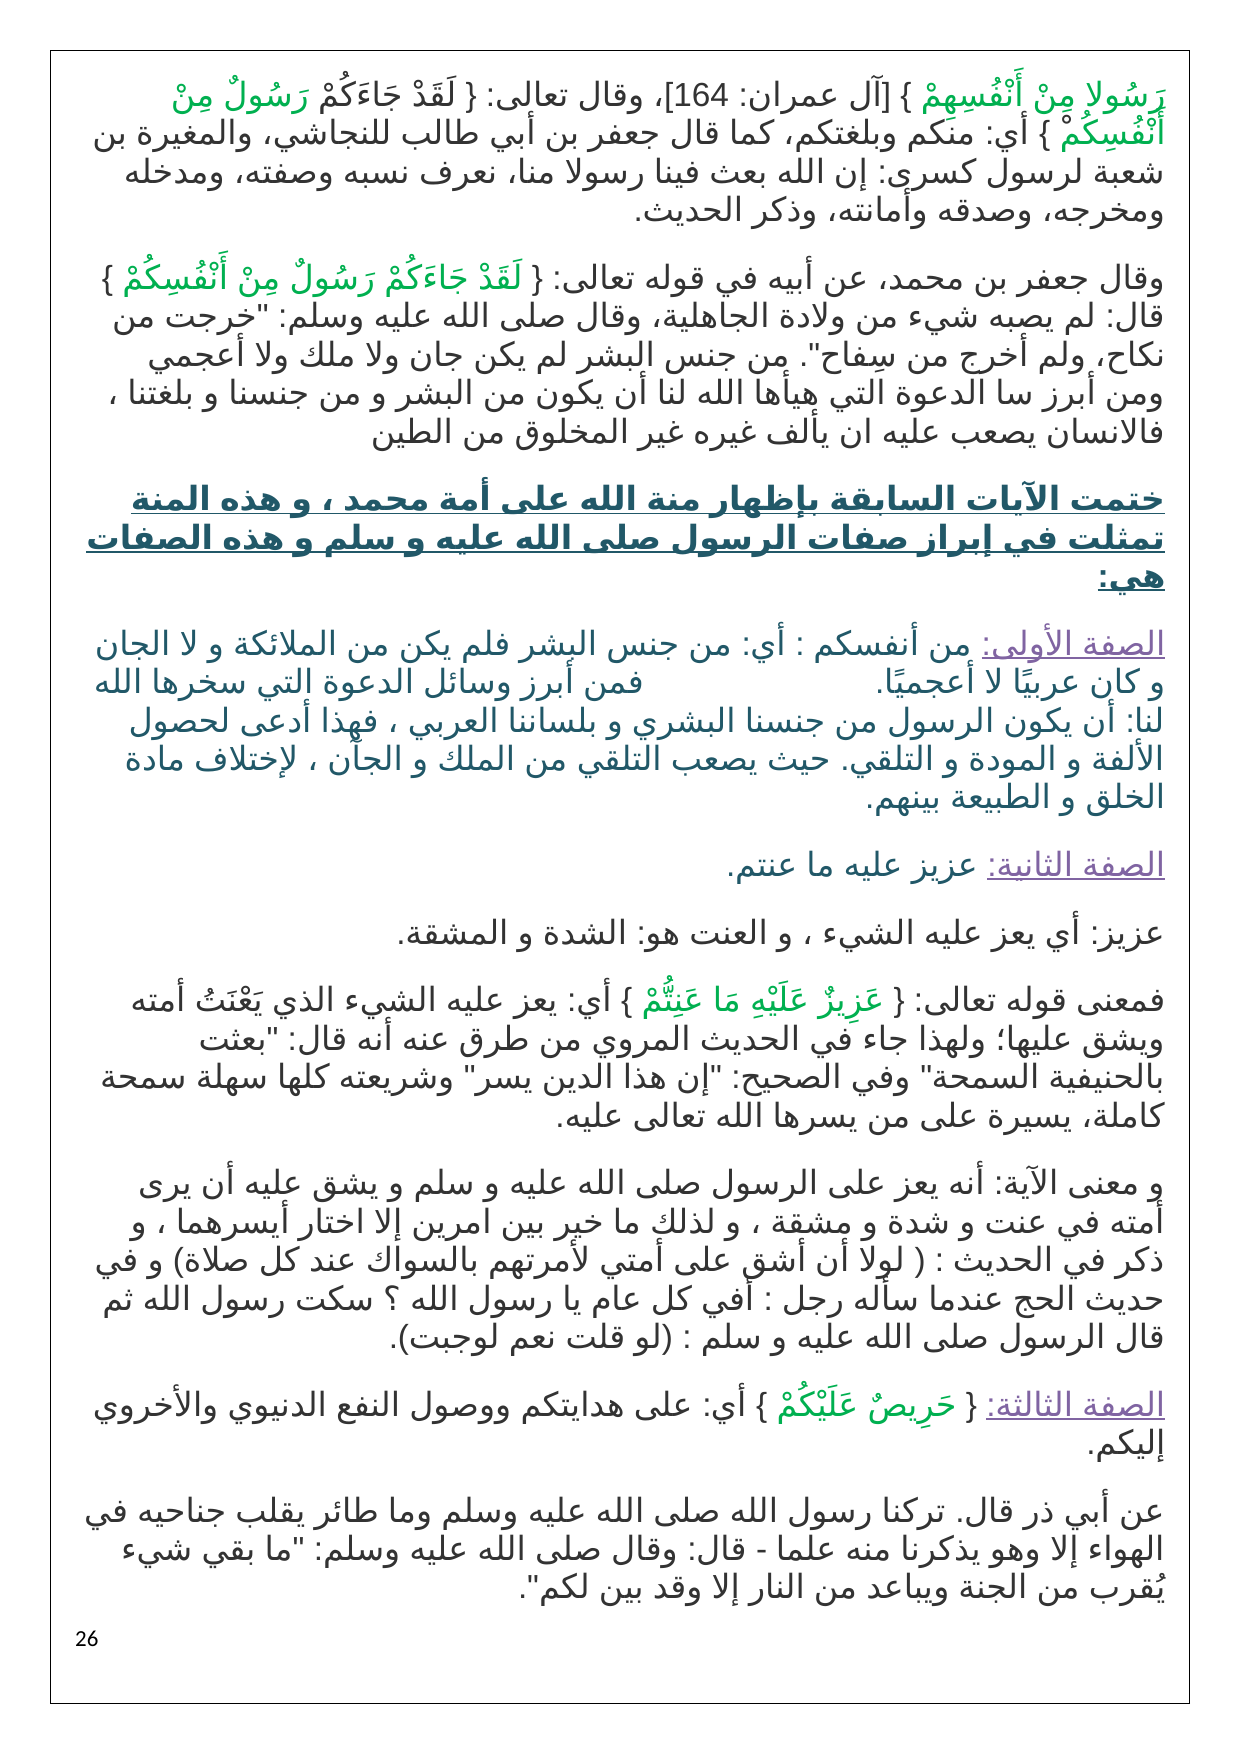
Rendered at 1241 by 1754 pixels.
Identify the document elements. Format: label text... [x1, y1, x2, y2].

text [75, 75, 1165, 229]
text عن أبي ذر قال. تركنا رسول الله صلى الله عليه وسلم وما طائر يقلب جناحيه في الهواء إلا وهو يذكرنا منه علما - قال: وقال صلى الله عليه وسلم: "ما بقي شيء يُقرب من الجنة ويباعد من النار إلا وقد بين لكم". [75, 1491, 1165, 1606]
text عزيز: أي يعز عليه الشيء ، و العنت هو: الشدة و المشقة. [75, 913, 1165, 951]
text الصفة الثانية: عزيز عليه ما عنتم. [75, 845, 1165, 883]
text الصفة الثالثة: { حَرِيصٌ عَلَيْكُمْ } أي: على هدايتكم ووصول النفع الدنيوي والأخروي إليكم. [75, 1384, 1165, 1461]
text الصفة الأولى: من أنفسكم : أي: من جنس البشر فلم يكن من الملائكة و لا الجان و كان عربيًا لا أعجميًا. فمن أبرز وسائل الدعوة التي سخرها الله لنا: أن يكون الرسول من جنسنا البشري و بلساننا العربي ، فهذا أدعى لحصول الألفة و المودة و التلقي. حيث يصعب التلقي من الملك و الجآن ، لإختلاف مادة الخلق و الطبيعة بينهم. [75, 624, 1165, 816]
text فمعنى قوله تعالى: { عَزِيزٌ عَلَيْهِ مَا عَنِتُّمْ } أي: يعز عليه الشيء الذي يَعْنَتُ أمته ويشق عليها؛ ولهذا جاء في الحديث المروي من طرق عنه أنه قال: "بعثت بالحنيفية السمحة" وفي الصحيح: "إن هذا الدين يسر" وشريعته كلها سهلة سمحة كاملة، يسيرة على من يسرها الله تعالى عليه. [75, 980, 1165, 1134]
text وقال جعفر بن محمد، عن أبيه في قوله تعالى: { لَقَدْ جَاءَكُمْ رَسُولٌ مِنْ أَنْفُسِكُمْ } قال: لم يصبه شيء من ولادة الجاهلية، وقال صلى الله عليه وسلم: "خرجت من نكاح، ولم أخرج من سِفاح". من جنس البشر لم يكن جان ولا ملك ولا أعجمي ومن أبرز سا الدعوة التي هيأها الله لنا أن يكون من البشر و من جنسنا و بلغتنا ، فالانسان يصعب عليه ان يألف غيره غير المخلوق من الطين [75, 258, 1165, 450]
text و معنى الآية: أنه يعز على الرسول صلى الله عليه و سلم و يشق عليه أن يرى أمته في عنت و شدة و مشقة ، و لذلك ما خير بين امرين إلا اختار أيسرهما ، و ذكر في الحديث : ( لولا أن أشق على أمتي لأمرتهم بالسواك عند كل صلاة) و في حديث الحج عندما سأله رجل : أفي كل عام يا رسول الله ؟ سكت رسول الله ثم قال الرسول صلى الله عليه و سلم : (لو قلت نعم لوجبت). [75, 1163, 1165, 1355]
text ختمت الآيات السابقة بإظهار منة الله على أمة محمد ، و هذه المنة تمثلت في إبراز صفات الرسول صلى الله عليه و سلم و هذه الصفات هي: [75, 479, 1165, 594]
